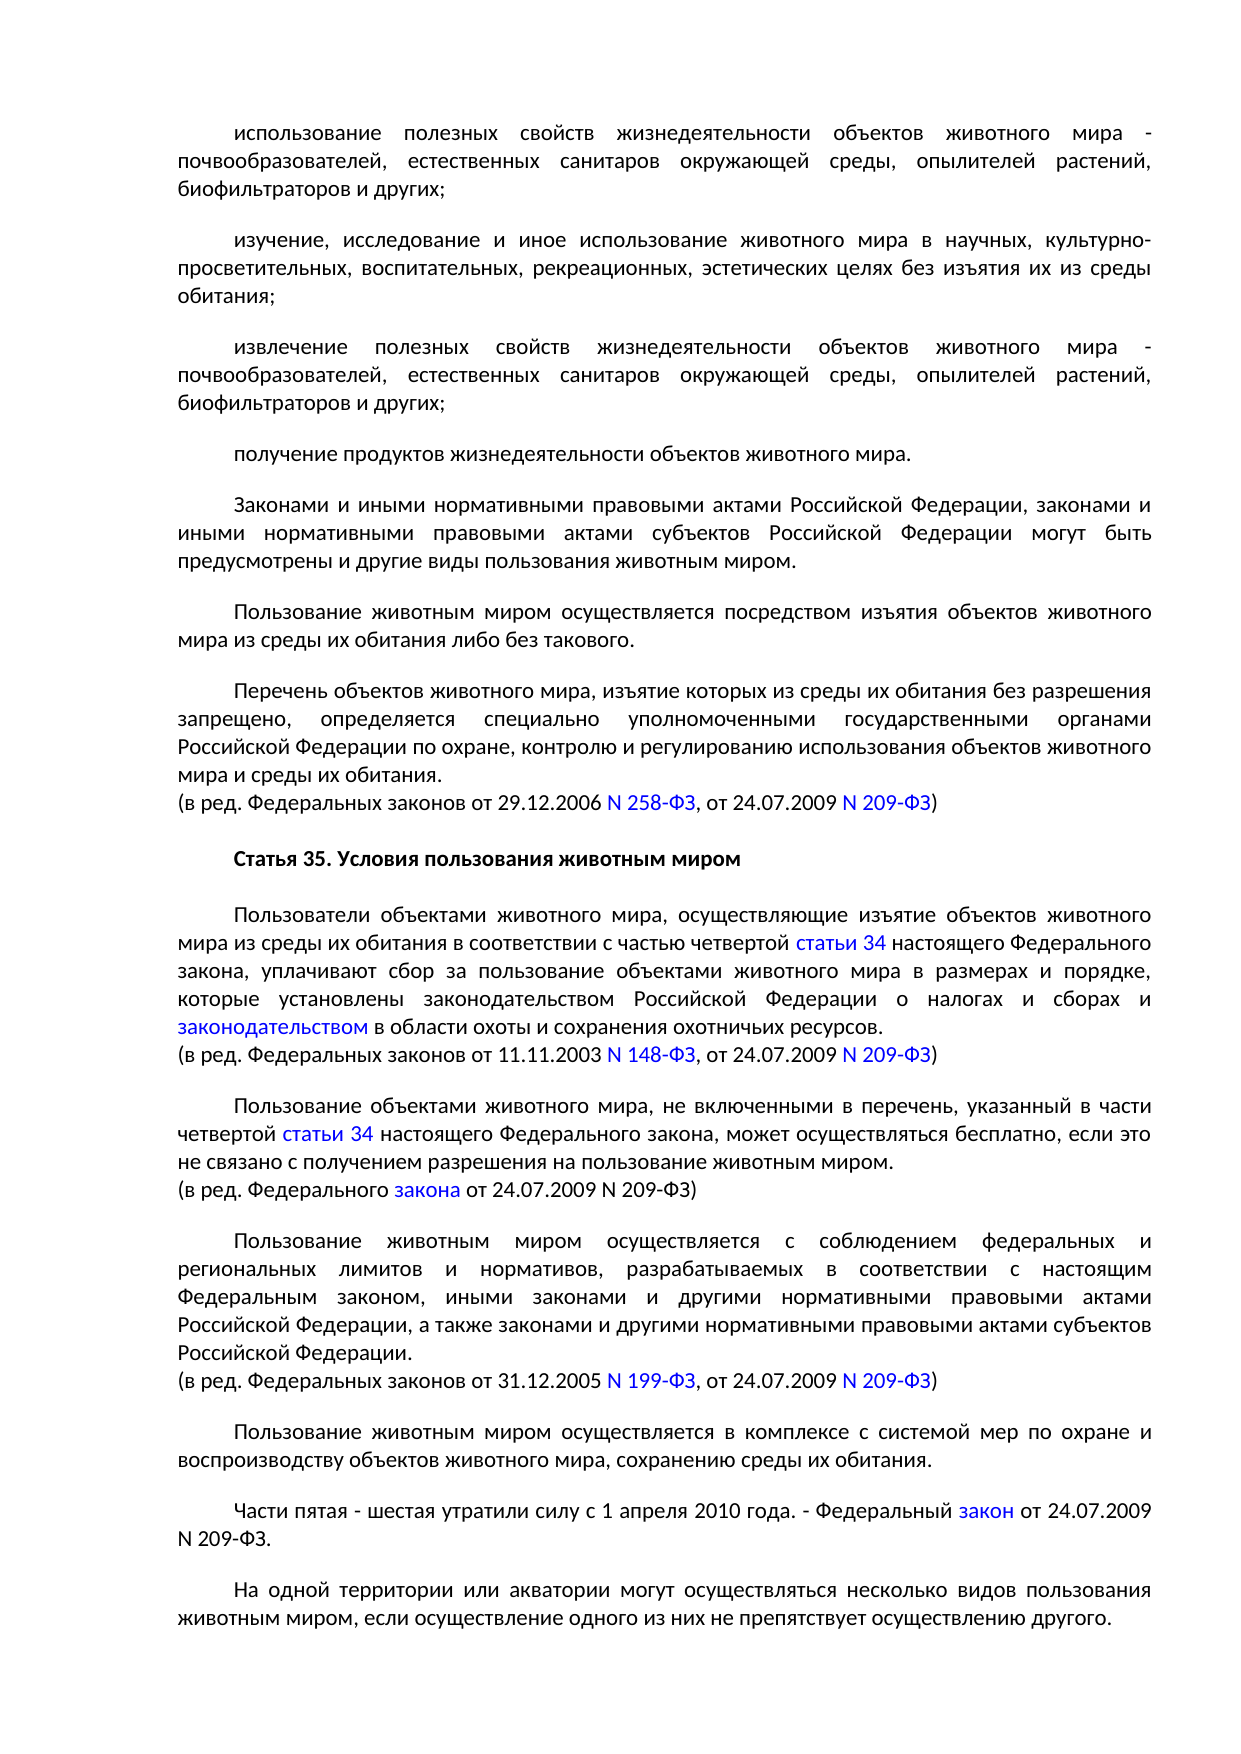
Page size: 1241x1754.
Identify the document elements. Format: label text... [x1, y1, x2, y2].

text извлечение полезных свойств жизнедеятельности объектов животного мира - почвообразователей, естественных санитаров окружающей среды, опылителей растений, биофильтраторов и других; [177, 332, 1152, 416]
text (в ред. Федеральных законов от 31.12.2005 N 199-ФЗ, от 24.07.2009 N 209-ФЗ) [177, 1366, 1152, 1394]
text Перечень объектов животного мира, изъятие которых из среды их обитания без разрешения запрещено, определяется специально уполномоченными государственными органами Российской Федерации по охране, контролю и регулированию использования объектов животного мира и среды их обитания. [177, 676, 1152, 788]
text Пользование животным миром осуществляется в комплексе с системой мер по охране и воспроизводству объектов животного мира, сохранению среды их обитания. [177, 1417, 1152, 1473]
text Законами и иными нормативными правовыми актами Российской Федерации, законами и иными нормативными правовыми актами субъектов Российской Федерации могут быть предусмотрены и другие виды пользования животным миром. [177, 490, 1152, 574]
text (в ред. Федерального закона от 24.07.2009 N 209-ФЗ) [177, 1175, 1152, 1203]
text Пользователи объектами животного мира, осуществляющие изъятие объектов животного мира из среды их обитания в соответствии с частью четвертой статьи 34 настоящего Федерального закона, уплачивают сбор за пользование объектами животного мира в размерах и порядке, которые установлены законодательством Российской Федерации о налогах и сборах и законодательством в области охоты и сохранения охотничьих ресурсов. [177, 900, 1152, 1040]
text использование полезных свойств жизнедеятельности объектов животного мира - почвообразователей, естественных санитаров окружающей среды, опылителей растений, биофильтраторов и других; [177, 118, 1152, 202]
text Пользование животным миром осуществляется с соблюдением федеральных и региональных лимитов и нормативов, разрабатываемых в соответствии с настоящим Федеральным законом, иными законами и другими нормативными правовыми актами Российской Федерации, а также законами и другими нормативными правовыми актами субъектов Российской Федерации. [177, 1226, 1152, 1366]
text получение продуктов жизнедеятельности объектов животного мира. [177, 439, 1152, 467]
text (в ред. Федеральных законов от 29.12.2006 N 258-ФЗ, от 24.07.2009 N 209-ФЗ) [177, 788, 1152, 816]
text Части пятая - шестая утратили силу с 1 апреля 2010 года. - Федеральный закон от 24.07.2009 N 209-ФЗ. [177, 1496, 1152, 1552]
text (в ред. Федеральных законов от 11.11.2003 N 148-ФЗ, от 24.07.2009 N 209-ФЗ) [177, 1040, 1152, 1068]
text Пользование животным миром осуществляется посредством изъятия объектов животного мира из среды их обитания либо без такового. [177, 597, 1152, 653]
title Статья 35. Условия пользования животным миром [177, 844, 1152, 872]
text Пользование объектами животного мира, не включенными в перечень, указанный в части четвертой статьи 34 настоящего Федерального закона, может осуществляться бесплатно, если это не связано с получением разрешения на пользование животным миром. [177, 1091, 1152, 1175]
text На одной территории или акватории могут осуществляться несколько видов пользования животным миром, если осуществление одного из них не препятствует осуществлению другого. [177, 1575, 1152, 1631]
text изучение, исследование и иное использование животного мира в научных, культурно-просветительных, воспитательных, рекреационных, эстетических целях без изъятия их из среды обитания; [177, 225, 1152, 309]
